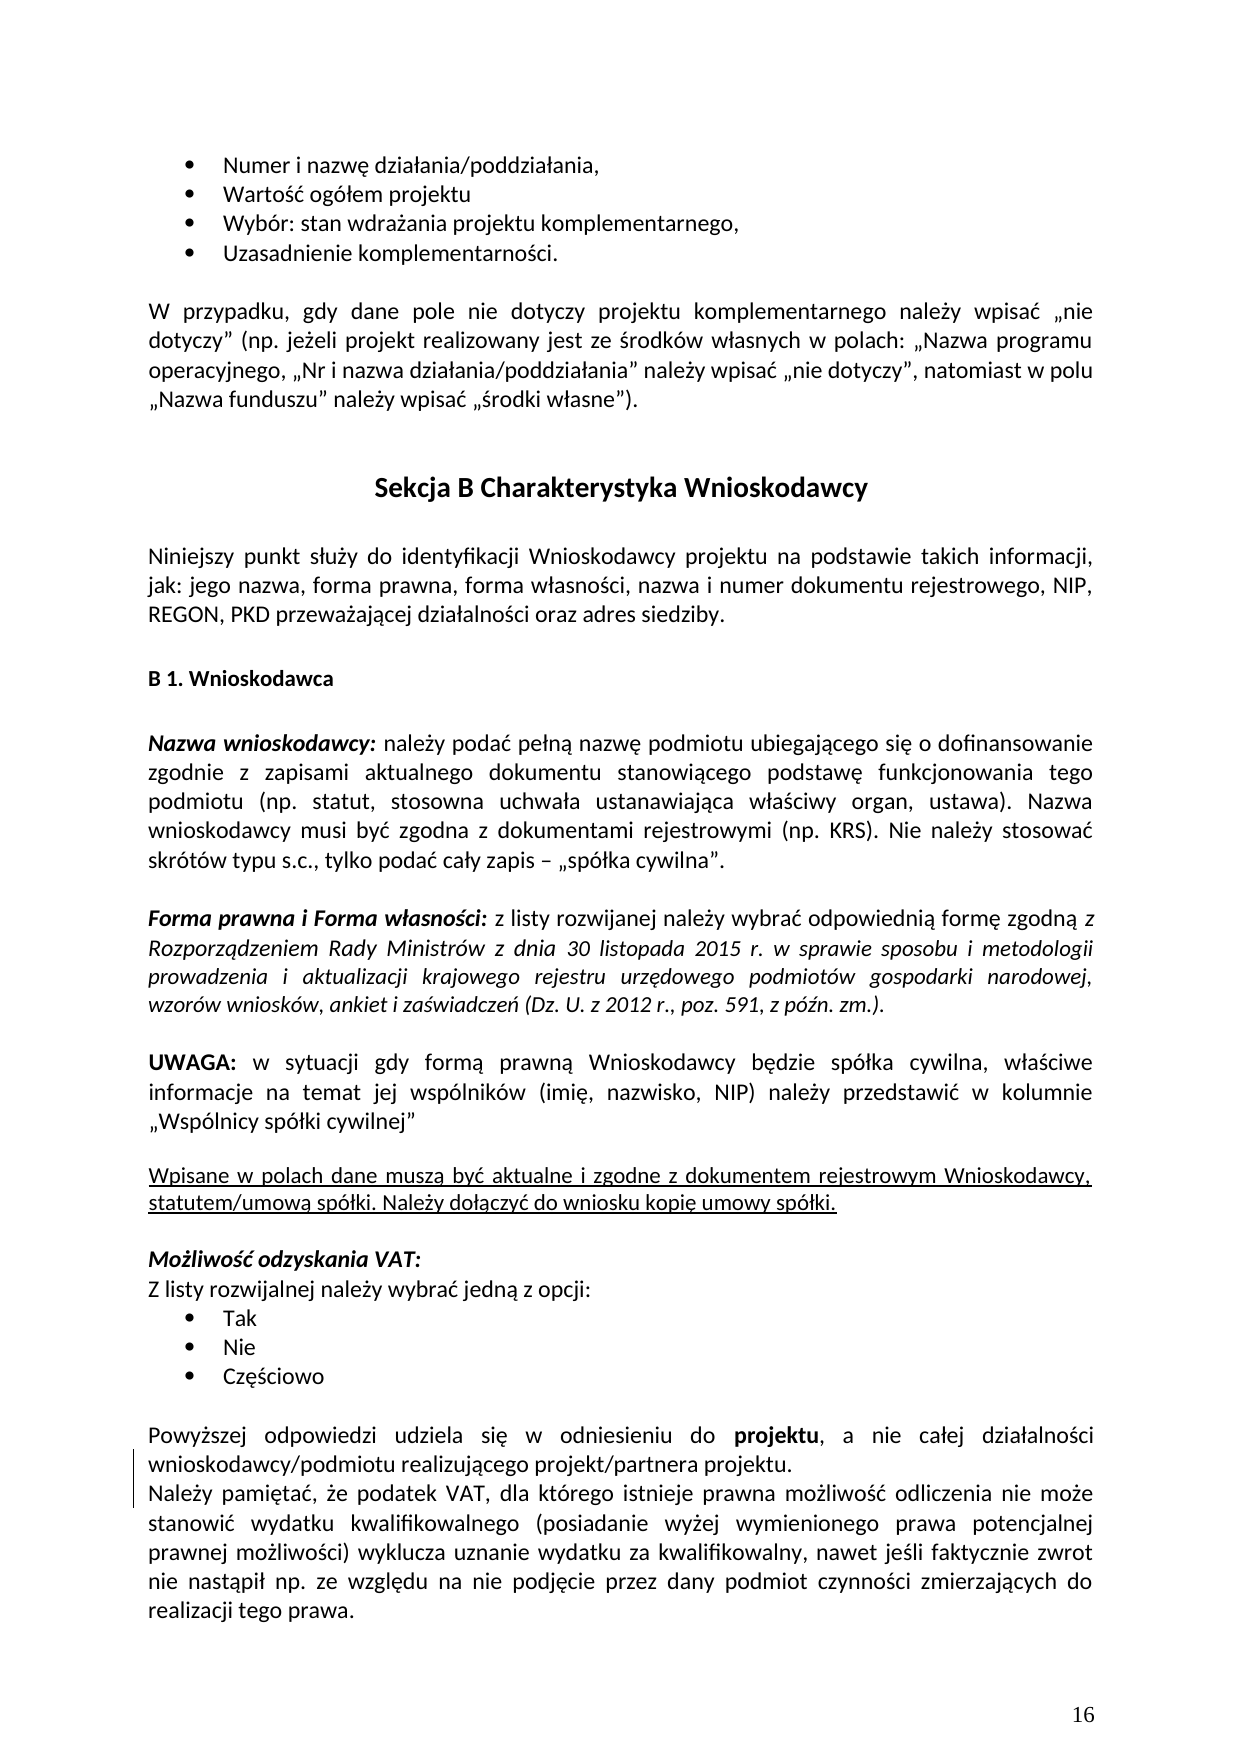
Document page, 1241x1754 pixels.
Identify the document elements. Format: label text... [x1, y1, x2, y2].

text Możliwość odzyskania VAT: [148, 1244, 1094, 1274]
text Nazwa wnioskodawcy: należy podać pełną nazwę podmiotu ubiegającego się o dofinansowanie zgodnie z zapisami aktualnego dokumentu stanowiącego podstawę funkcjonowania tego podmiotu (np. statut, stosowna uchwała ustanawiająca właściwy organ, ustawa). Nazwa wnioskodawcy musi być zgodna z dokumentami rejestrowymi (np. KRS). Nie należy stosować skrótów typu s.c., tylko podać cały zapis – „spółka cywilna”. [148, 728, 1094, 874]
list Wybór: stan wdrażania projektu komplementarnego, [185, 208, 1094, 238]
list Częściowo [185, 1361, 1094, 1391]
text Z listy rozwijalnej należy wybrać jedną z opcji: [148, 1274, 1094, 1303]
text Powyższej odpowiedzi udziela się w odniesieniu do projektu, a nie całej działalności wnioskodawcy/podmiotu realizującego projekt/partnera projektu. [148, 1420, 1094, 1478]
list Numer i nazwę działania/poddziałania, [185, 150, 1094, 179]
text UWAGA: w sytuacji gdy formą prawną Wnioskodawcy będzie spółka cywilna, właściwe informacje na temat jej wspólników (imię, nazwisko, NIP) należy przedstawić w kolumnie „Wspólnicy spółki cywilnej” [148, 1047, 1094, 1135]
text Należy pamiętać, że podatek VAT, dla którego istnieje prawna możliwość odliczenia nie może stanowić wydatku kwalifikowalnego (posiadanie wyżej wymienionego prawa potencjalnej prawnej możliwości) wyklucza uznanie wydatku za kwalifikowalny, nawet jeśli faktycznie zwrot nie nastąpił np. ze względu na nie podjęcie przez dany podmiot czynności zmierzających do realizacji tego prawa. [148, 1478, 1094, 1625]
list Tak [185, 1303, 1094, 1332]
text Wpisane w polach dane muszą być aktualne i zgodne z dokumentem rejestrowym Wnioskodawcy, statutem/umową spółki. Należy dołączyć do wniosku kopię umowy spółki. [148, 1186, 1092, 1216]
list Nie [185, 1332, 1094, 1361]
text W przypadku, gdy dane pole nie dotyczy projektu komplementarnego należy wpisać „nie dotyczy” (np. jeżeli projekt realizowany jest ze środków własnych w polach: „Nazwa programu operacyjnego, „Nr i nazwa działania/poddziałania” należy wpisać „nie dotyczy”, natomiast w polu „Nazwa funduszu” należy wpisać „środki własne”). [148, 296, 1094, 413]
text Niniejszy punkt służy do identyfikacji Wnioskodawcy projektu na podstawie takich informacji, jak: jego nazwa, forma prawna, forma własności, nazwa i numer dokumentu rejestrowego, NIP, REGON, PKD przeważającej działalności oraz adres siedziby. [148, 541, 1094, 628]
text Sekcja B Charakterystyka Wnioskodawcy [148, 469, 1094, 505]
list Uzasadnienie komplementarności. [185, 238, 1094, 267]
text B 1. Wnioskodawca [148, 664, 1094, 692]
text Wpisane w polach dane muszą być aktualne i zgodne z dokumentem rejestrowym Wnioskodawcy, statutem/umową spółki. Należy dołączyć do wniosku kopię umowy spółki. [148, 1161, 1092, 1185]
text Forma prawna i Forma własności: z listy rozwijanej należy wybrać odpowiednią formę zgodną z Rozporządzeniem Rady Ministrów z dnia 30 listopada 2015 r. w sprawie sposobu i metodologii prowadzenia i aktualizacji krajowego rejestru urzędowego podmiotów gospodarki narodowej, wzorów wniosków, ankiet i zaświadczeń (Dz. U. z 2012 r., poz. 591, z późn. zm.). [148, 903, 1094, 1018]
list Wartość ogółem projektu [185, 179, 1094, 208]
